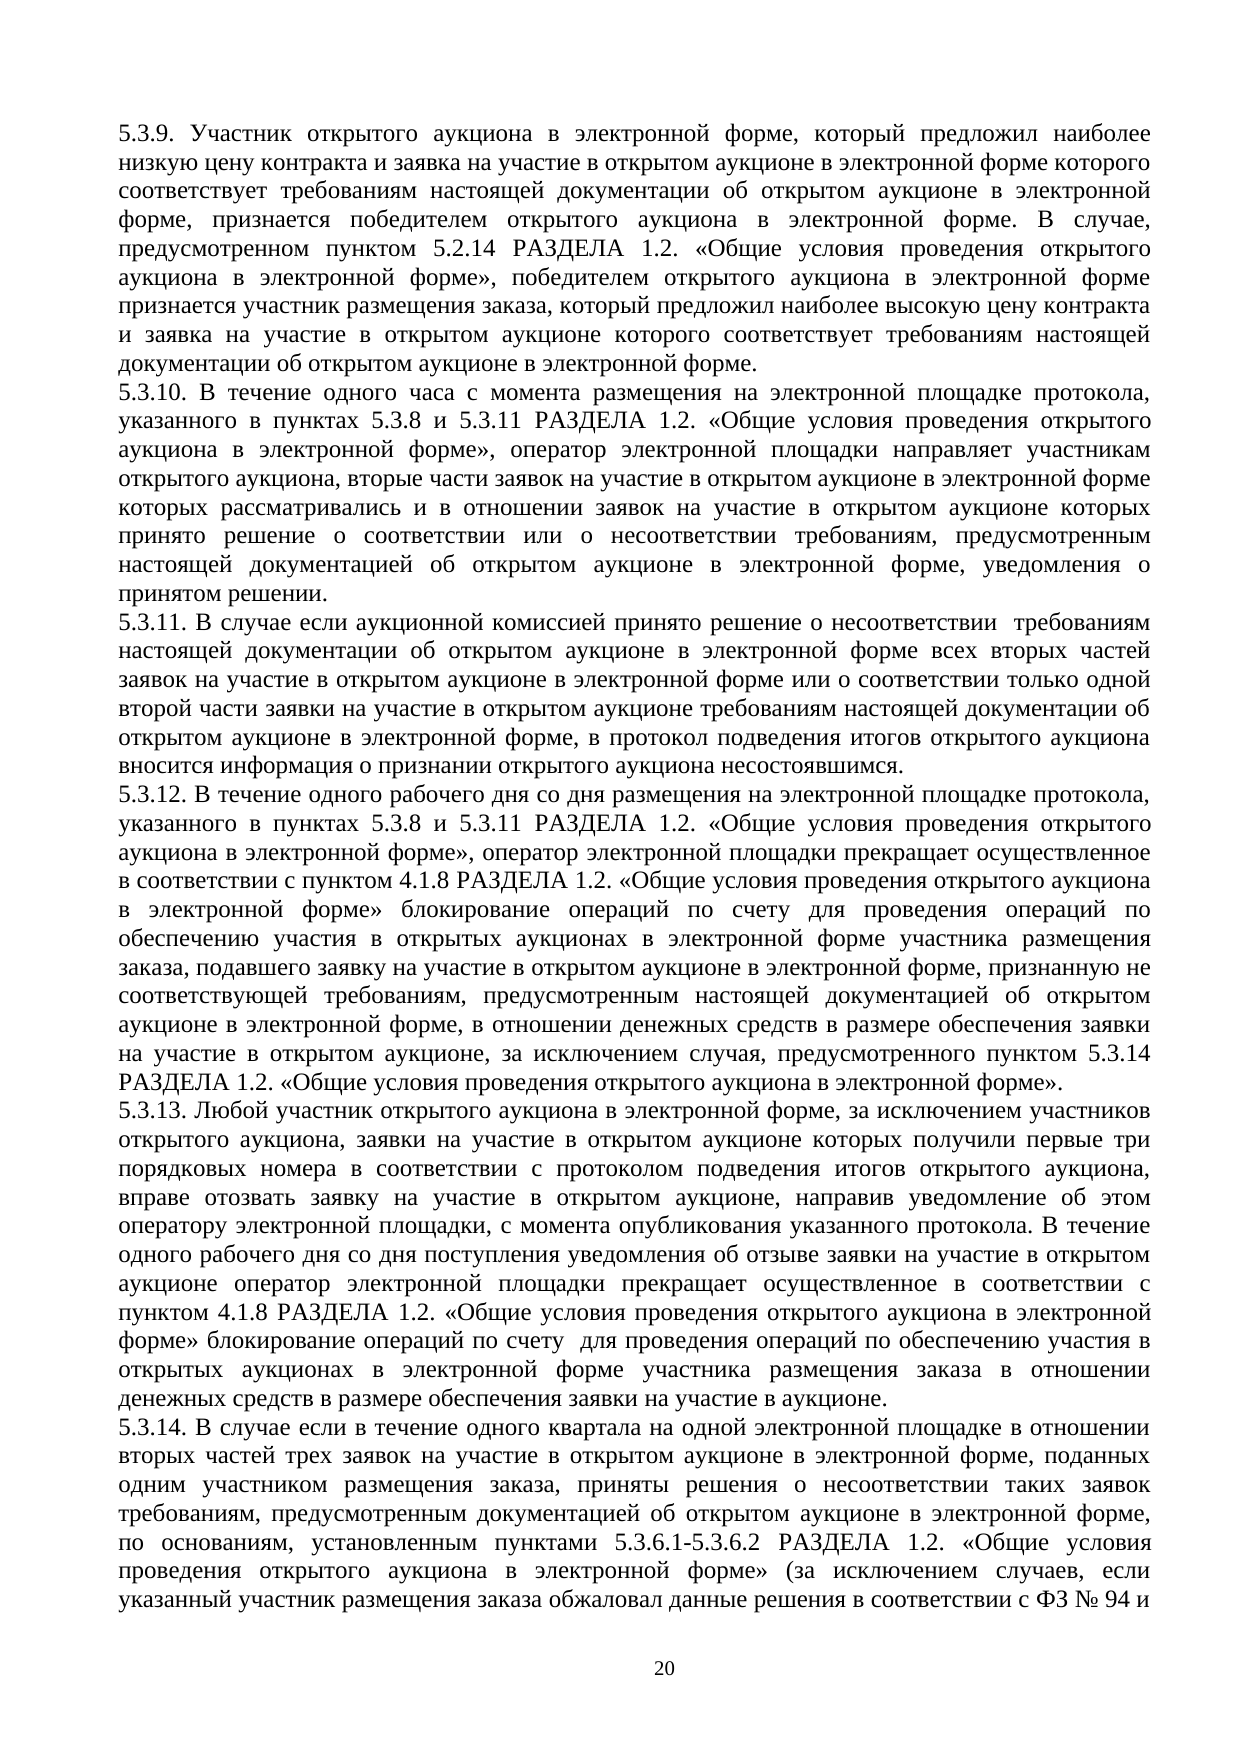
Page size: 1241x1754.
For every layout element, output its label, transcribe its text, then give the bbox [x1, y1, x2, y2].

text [118, 1412, 1152, 1613]
text 5.3.12. В течение одного рабочего дня со дня размещения на электронной площадке протокола, указанного в пунктах 5.3.8 и 5.3.11 Раздела 1.2. «Общие условия проведения открытого аукциона в электронной форме», оператор электронной площадки прекращает осуществленное в соответствии с пунктом 4.1.8 Раздела 1.2. «Общие условия проведения открытого аукциона в электронной форме» блокирование операций по счету для проведения операций по обеспечению участия в открытых аукционах в электронной форме участника размещения заказа, подавшего заявку на участие в открытом аукционе в электронной форме, признанную не соответствующей требованиям, предусмотренным настоящей документацией об открытом аукционе в электронной форме, в отношении денежных средств в размере обеспечения заявки на участие в открытом аукционе, за исключением случая, предусмотренного пунктом 5.3.14 Раздела 1.2. «Общие условия проведения открытого аукциона в электронной форме». [118, 779, 1152, 1096]
text 5.3.9. Участник открытого аукциона в электронной форме, который предложил наиболее низкую цену контракта и заявка на участие в открытом аукционе в электронной форме которого соответствует требованиям настоящей документации об открытом аукционе в электронной форме, признается победителем открытого аукциона в электронной форме. В случае, предусмотренном пунктом 5.2.14 Раздела 1.2. «Общие условия проведения открытого аукциона в электронной форме», победителем открытого аукциона в электронной форме признается участник размещения заказа, который предложил наиболее высокую цену контракта и заявка на участие в открытом аукционе которого соответствует требованиям настоящей документации об открытом аукционе в электронной форме. [118, 118, 1152, 377]
text 5.3.10. В течение одного часа с момента размещения на электронной площадке протокола, указанного в пунктах 5.3.8 и 5.3.11 Раздела 1.2. «Общие условия проведения открытого аукциона в электронной форме», оператор электронной площадки направляет участникам открытого аукциона, вторые части заявок на участие в открытом аукционе в электронной форме которых рассматривались и в отношении заявок на участие в открытом аукционе которых принято решение о соответствии или о несоответствии требованиям, предусмотренным настоящей документацией об открытом аукционе в электронной форме, уведомления о принятом решении. [118, 377, 1152, 607]
text 5.3.13. Любой участник открытого аукциона в электронной форме, за исключением участников открытого аукциона, заявки на участие в открытом аукционе которых получили первые три порядковых номера в соответствии с протоколом подведения итогов открытого аукциона, вправе отозвать заявку на участие в открытом аукционе, направив уведомление об этом оператору электронной площадки, с момента опубликования указанного протокола. В течение одного рабочего дня со дня поступления уведомления об отзыве заявки на участие в открытом аукционе оператор электронной площадки прекращает осуществленное в соответствии с пунктом 4.1.8 Раздела 1.2. «Общие условия проведения открытого аукциона в электронной форме» блокирование операций по счету для проведения операций по обеспечению участия в открытых аукционах в электронной форме участника размещения заказа в отношении денежных средств в размере обеспечения заявки на участие в аукционе. [118, 1096, 1152, 1412]
text 5.3.11. В случае если аукционной комиссией принято решение о несоответствии требованиям настоящей документации об открытом аукционе в электронной форме всех вторых частей заявок на участие в открытом аукционе в электронной форме или о соответствии только одной второй части заявки на участие в открытом аукционе требованиям настоящей документации об открытом аукционе в электронной форме, в протокол подведения итогов открытого аукциона вносится информация о признании открытого аукциона несостоявшимся. [118, 607, 1152, 779]
